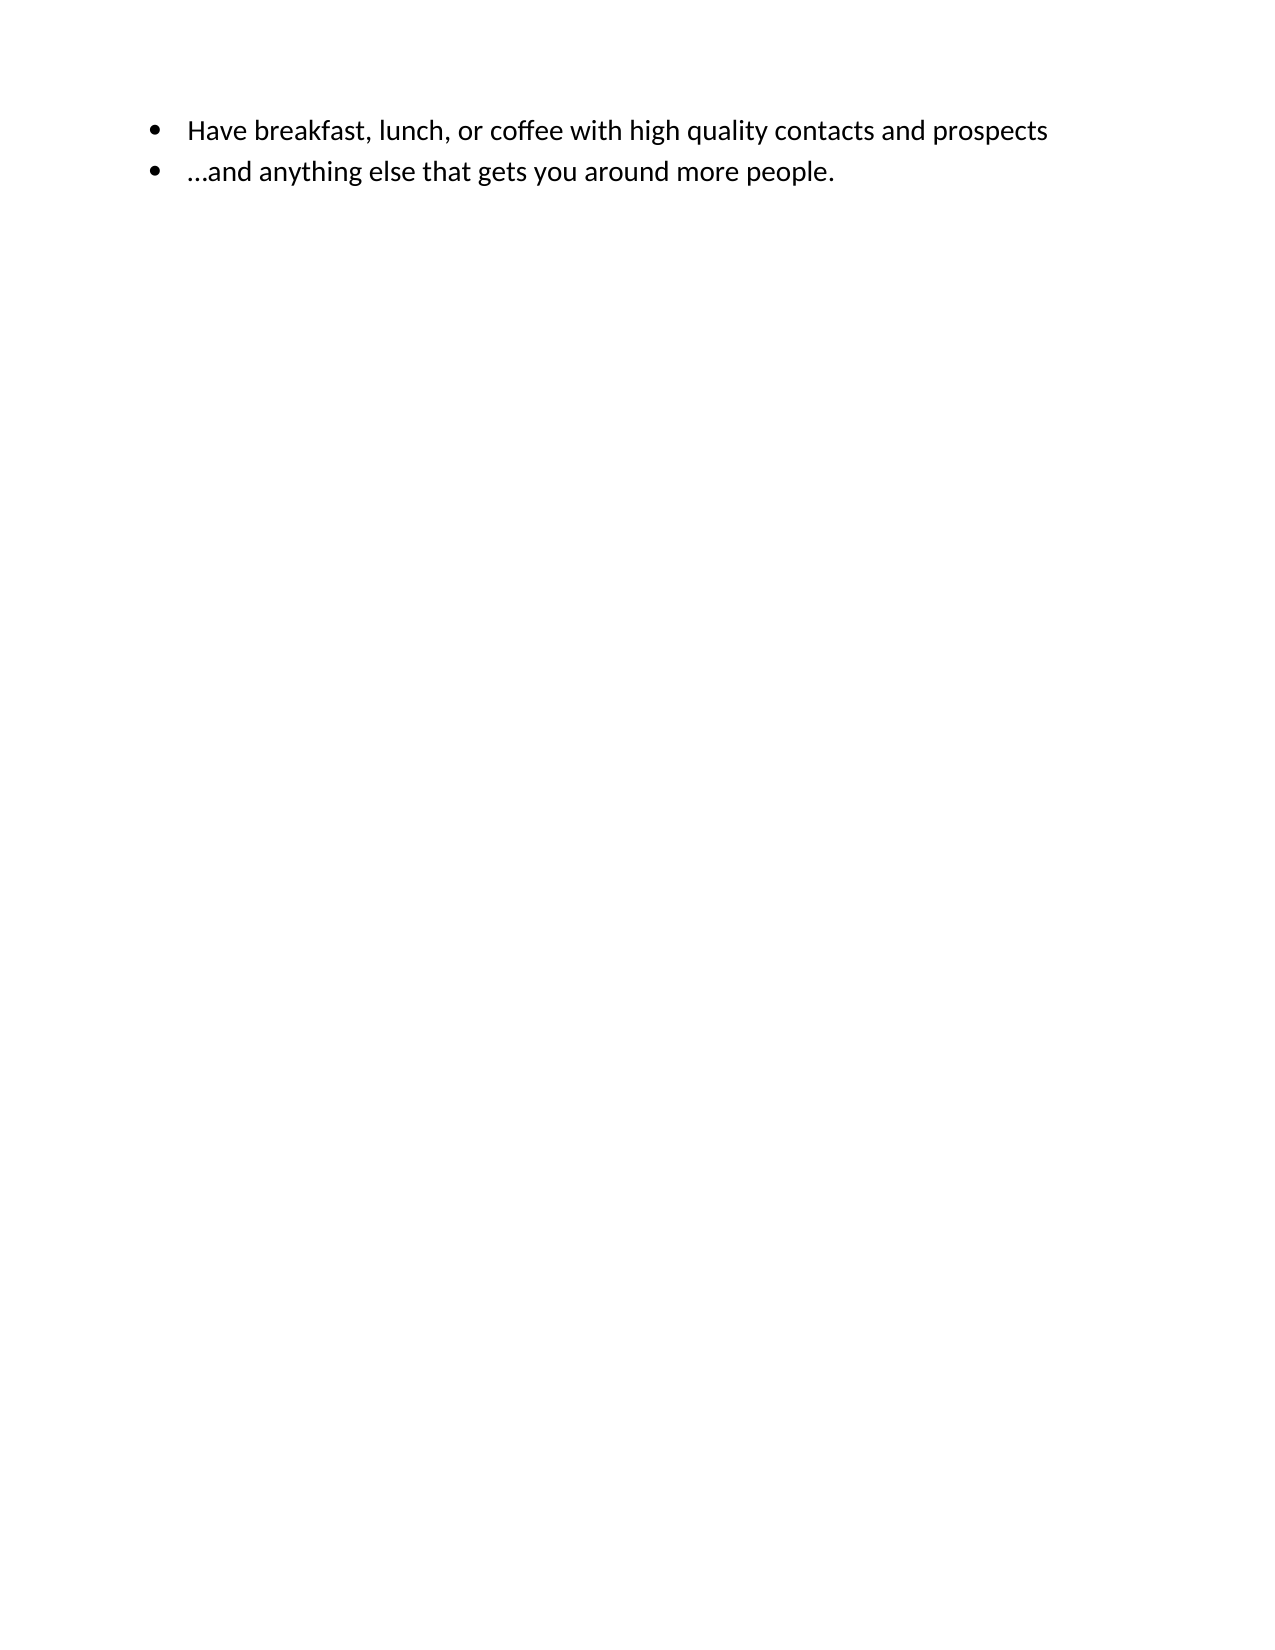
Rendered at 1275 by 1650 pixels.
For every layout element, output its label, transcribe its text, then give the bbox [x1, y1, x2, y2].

list …and anything else that gets you around more people. [150, 153, 1162, 189]
list Have breakfast, lunch, or coffee with high quality contacts and prospects [150, 112, 1162, 148]
